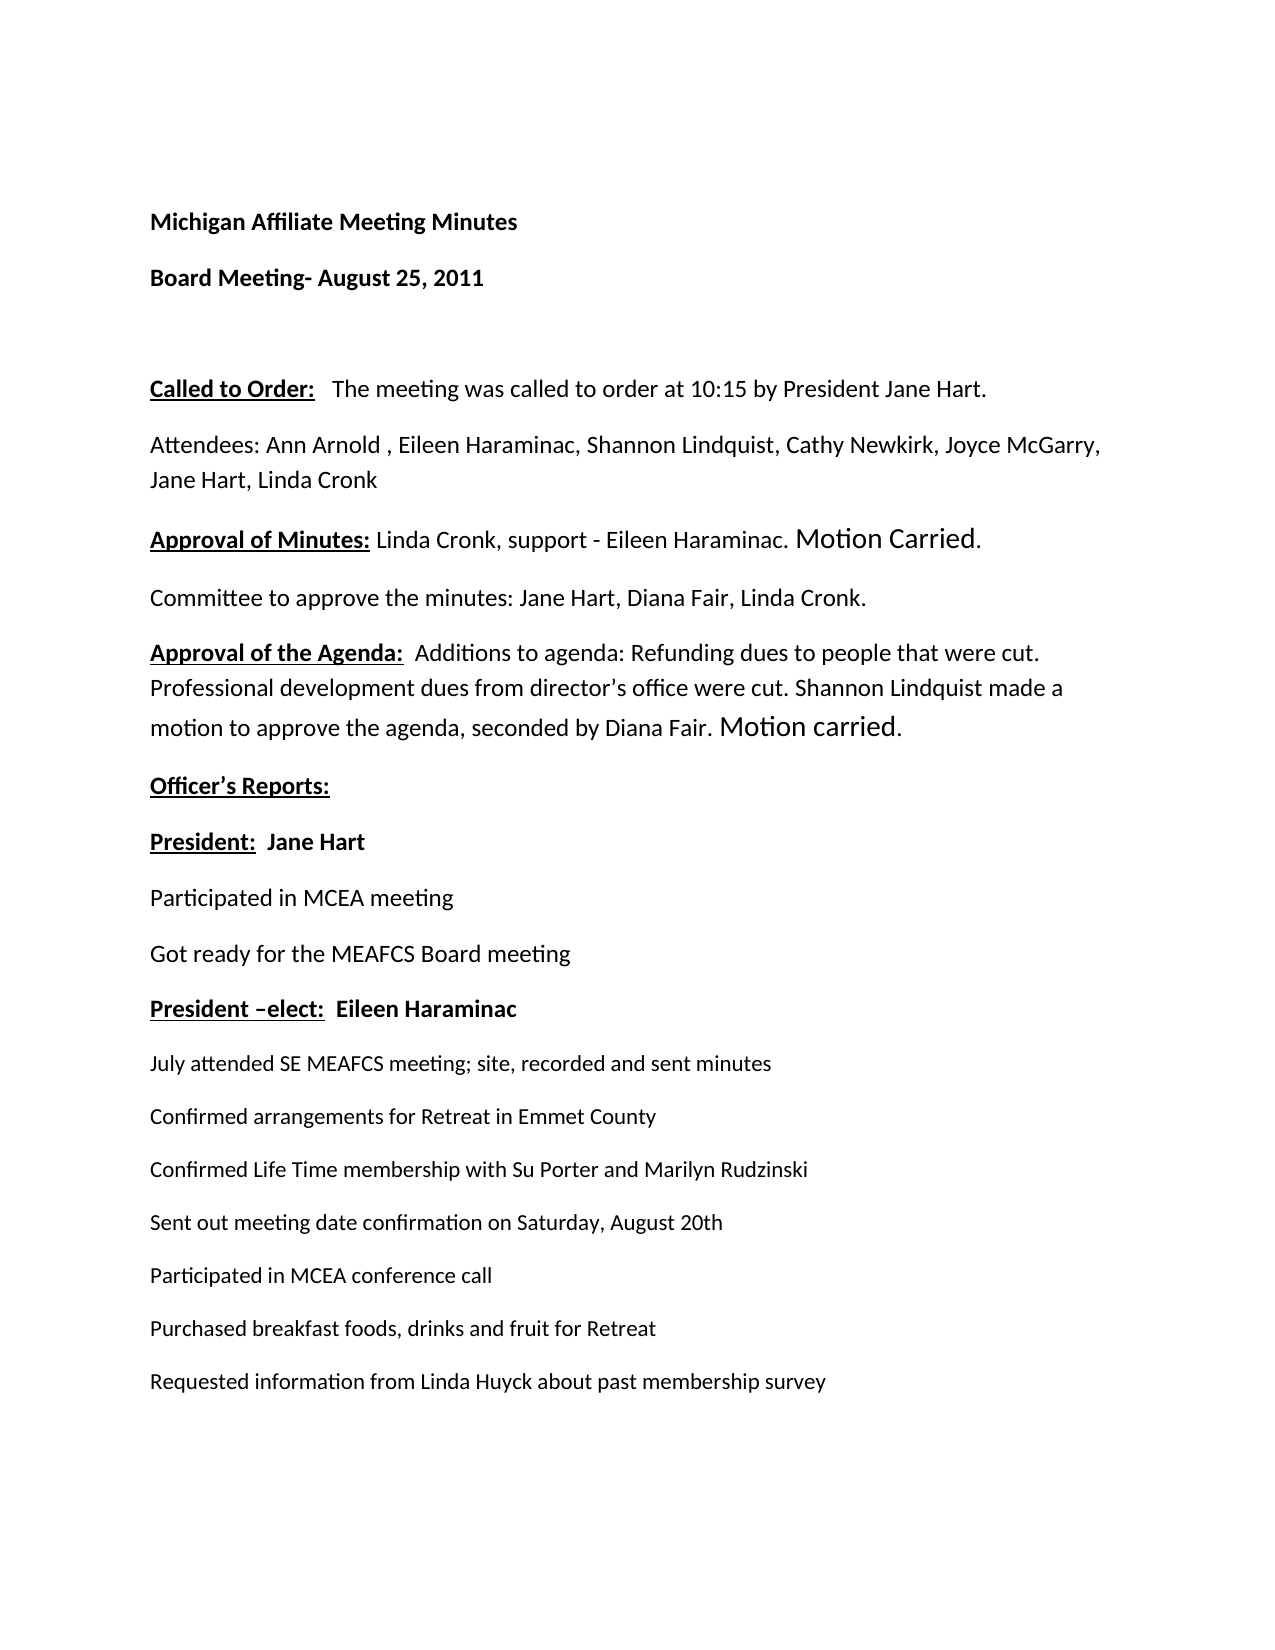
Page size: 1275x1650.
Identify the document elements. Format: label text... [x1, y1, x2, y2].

text Participated in MCEA conference call [150, 1261, 1125, 1289]
text President –elect: Eileen Haraminac [150, 993, 1125, 1024]
text Requested information from Linda Huyck about past membership survey [150, 1367, 1125, 1396]
text July attended SE MEAFCS meeting; site, recorded and sent minutes [150, 1049, 1125, 1077]
text Committee to approve the minutes: Jane Hart, Diana Fair, Linda Cronk. [150, 582, 1125, 612]
text Got ready for the MEAFCS Board meeting [150, 938, 1125, 968]
text Attendees: Ann Arnold , Eileen Haraminac, Shannon Lindquist, Cathy Newkirk, Joyce McGarry, Jane Hart, Linda Cronk [150, 429, 1125, 495]
text Sent out meeting date confirmation on Saturday, August 20th [150, 1208, 1125, 1236]
text Michigan Affiliate Meeting Minutes [150, 206, 1125, 236]
text Officer’s Reports: [150, 770, 1125, 801]
text Approval of the Agenda: Additions to agenda: Refunding dues to people that were cut. Professional development dues from director’s office were cut. Shannon Lindquist made a motion to approve the agenda, seconded by Diana Fair. Motion carried. [150, 638, 1125, 744]
text Approval of Minutes: Linda Cronk, support - Eileen Haraminac. Motion Carried. [150, 520, 1125, 556]
text President: Jane Hart [150, 826, 1125, 857]
text Called to Order: The meeting was called to order at 10:15 by President Jane Hart. [150, 373, 1125, 404]
text Participated in MCEA meeting [150, 882, 1125, 912]
text Confirmed arrangements for Retreat in Emmet County [150, 1102, 1125, 1130]
text Confirmed Life Time membership with Su Porter and Marilyn Rudzinski [150, 1155, 1125, 1183]
text Purchased breakfast foods, drinks and fruit for Retreat [150, 1314, 1125, 1342]
text Board Meeting- August 25, 2011 [150, 262, 1125, 292]
